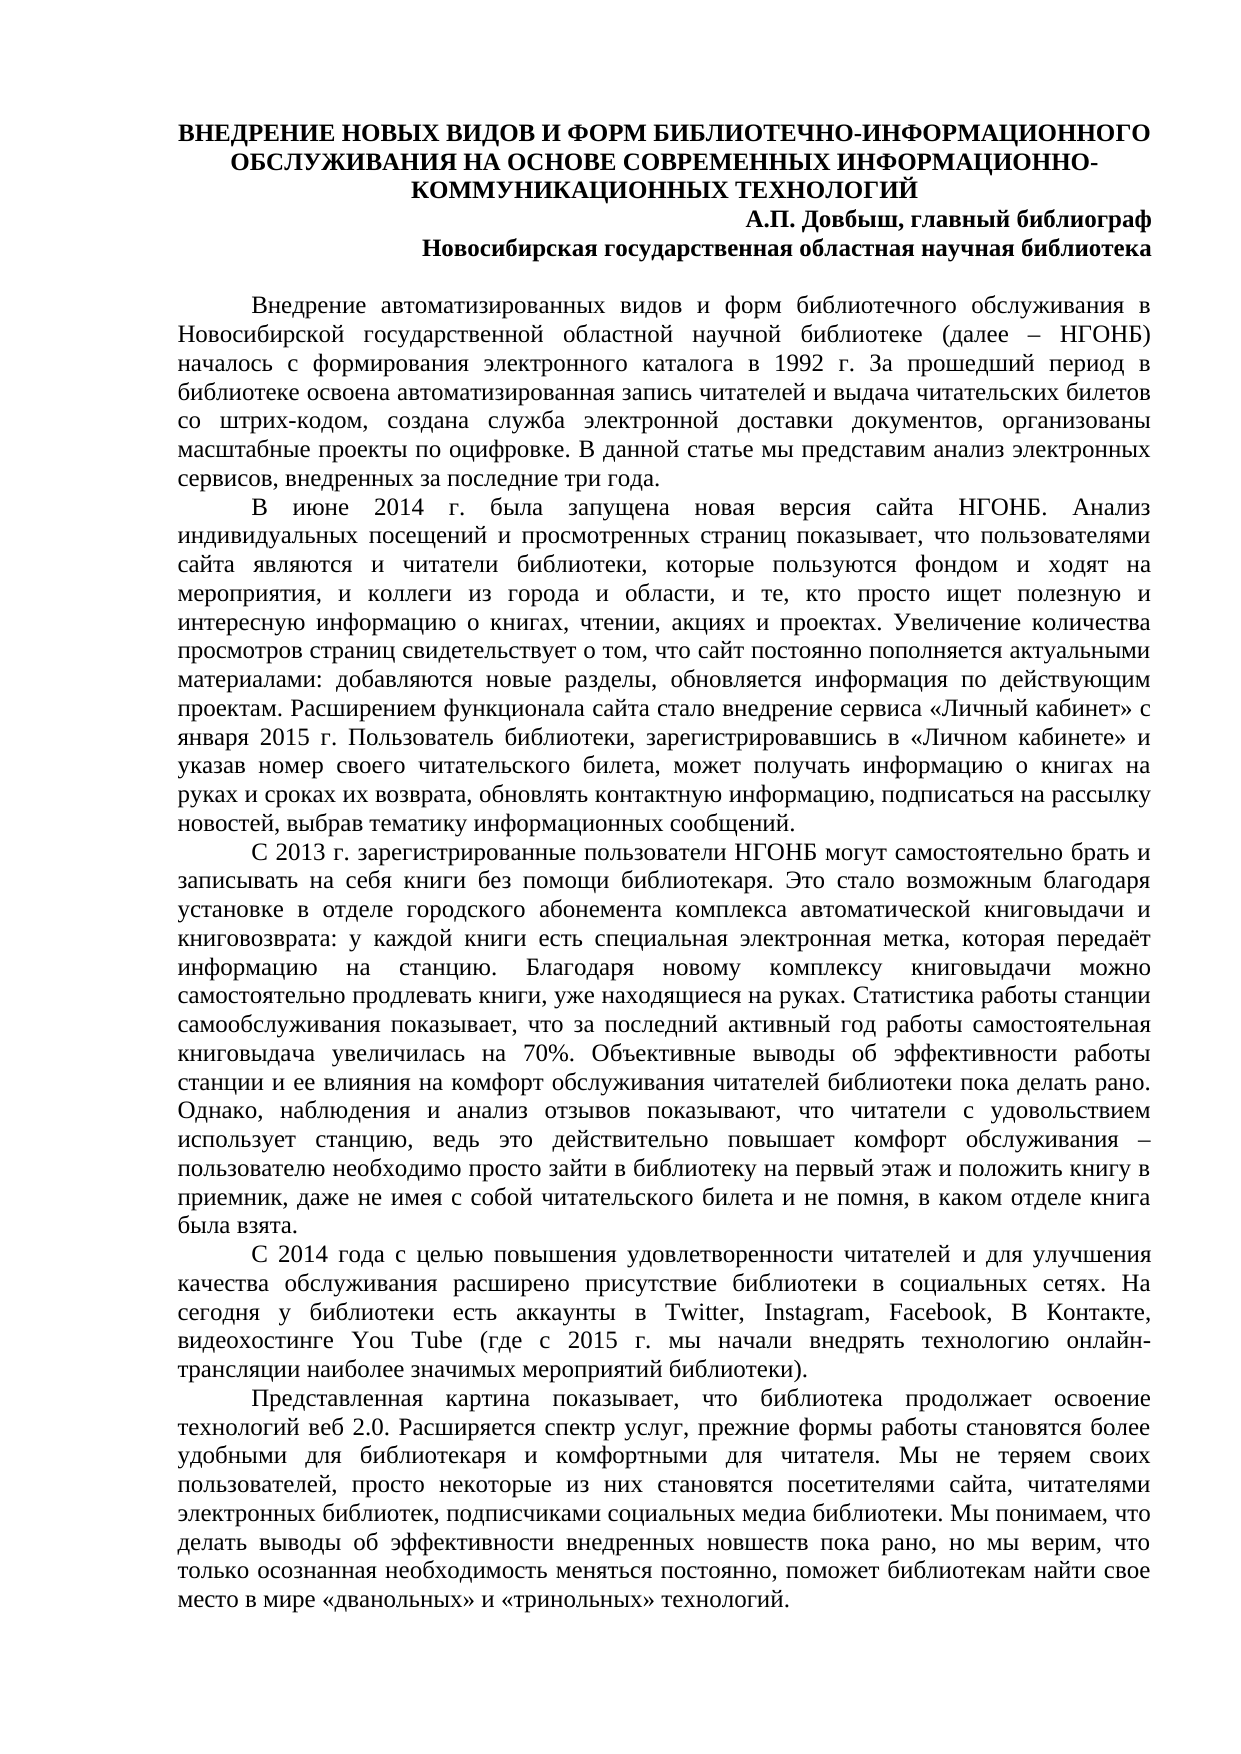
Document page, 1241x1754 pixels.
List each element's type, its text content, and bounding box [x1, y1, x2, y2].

text С 2013 г. зарегистрированные пользователи НГОНБ могут самостоятельно брать и записывать на себя книги без помощи библиотекаря. Это стало возможным благодаря установке в отделе городского абонемента комплекса автоматической книговыдачи и книговозврата: у каждой книги есть специальная электронная метка, которая передаёт информацию на станцию. Благодаря новому комплексу книговыдачи можно самостоятельно продлевать книги, уже находящиеся на руках. Статистика работы станции самообслуживания показывает, что за последний активный год работы самостоятельная книговыдача увеличилась на 70%. Объективные выводы об эффективности работы станции и ее влияния на комфорт обслуживания читателей библиотеки пока делать рано. Однако, наблюдения и анализ отзывов показывают, что читатели с удовольствием использует станцию, ведь это действительно повышает комфорт обслуживания – пользователю необходимо просто зайти в библиотеку на первый этаж и положить книгу в приемник, даже не имея с собой читательского билета и не помня, в каком отделе книга была взята. [177, 837, 1152, 1239]
text Представленная картина показывает, что библиотека продолжает освоение технологий веб 2.0. Расширяется спектр услуг, прежние формы работы становятся более удобными для библиотекаря и комфортными для читателя. Мы не теряем своих пользователей, просто некоторые из них становятся посетителями сайта, читателями электронных библиотек, подписчиками социальных медиа библиотеки. Мы понимаем, что делать выводы об эффективности внедренных новшеств пока рано, но мы верим, что только осознанная необходимость меняться постоянно, поможет библиотекам найти свое место в мире «дванольных» и «тринольных» технологий. [177, 1383, 1152, 1613]
text В июне 2014 г. была запущена новая версия сайта НГОНБ. Анализ индивидуальных посещений и просмотренных страниц показывает, что пользователями сайта являются и читатели библиотеки, которые пользуются фондом и ходят на мероприятия, и коллеги из города и области, и те, кто просто ищет полезную и интересную информацию о книгах, чтении, акциях и проектах. Увеличение количества просмотров страниц свидетельствует о том, что сайт постоянно пополняется актуальными материалами: добавляются новые разделы, обновляется информация по действующим проектам. Расширением функционала сайта стало внедрение сервиса «Личный кабинет» с января 2015 г. Пользователь библиотеки, зарегистрировавшись в «Личном кабинете» и указав номер своего читательского билета, может получать информацию о книгах на руках и сроках их возврата, обновлять контактную информацию, подписаться на рассылку новостей, выбрав тематику информационных сообщений. [177, 492, 1152, 837]
text А.П. Довбыш, главный библиограф [177, 204, 1152, 233]
text ВНЕДРЕНИЕ НОВЫХ ВИДОВ И ФОРМ БИБЛИОТЕЧНО-ИНФОРМАЦИОННОГО ОБСЛУЖИВАНИЯ НА ОСНОВЕ СОВРЕМЕННЫХ ИНФОРМАЦИОННО-КОММУНИКАЦИОННЫХ ТЕХНОЛОГИЙ [177, 118, 1152, 204]
text Внедрение автоматизированных видов и форм библиотечного обслуживания в Новосибирской государственной областной научной библиотеке (далее – НГОНБ) началось с формирования электронного каталога в 1992 г. За прошедший период в библиотеке освоена автоматизированная запись читателей и выдача читательских билетов со штрих-кодом, создана служба электронной доставки документов, организованы масштабные проекты по оцифровке. В данной статье мы представим анализ электронных сервисов, внедренных за последние три года. [177, 291, 1152, 492]
text Новосибирская государственная областная научная библиотека [177, 233, 1152, 262]
text С 2014 года с целью повышения удовлетворенности читателей и для улучшения качества обслуживания расширено присутствие библиотеки в социальных сетях. На сегодня у библиотеки есть аккаунты в Twitter, Instagram, Facebook, В Контакте, видеохостинге You Tube (где с 2015 г. мы начали внедрять технологию онлайн-трансляции наиболее значимых мероприятий библиотеки). [177, 1239, 1152, 1383]
